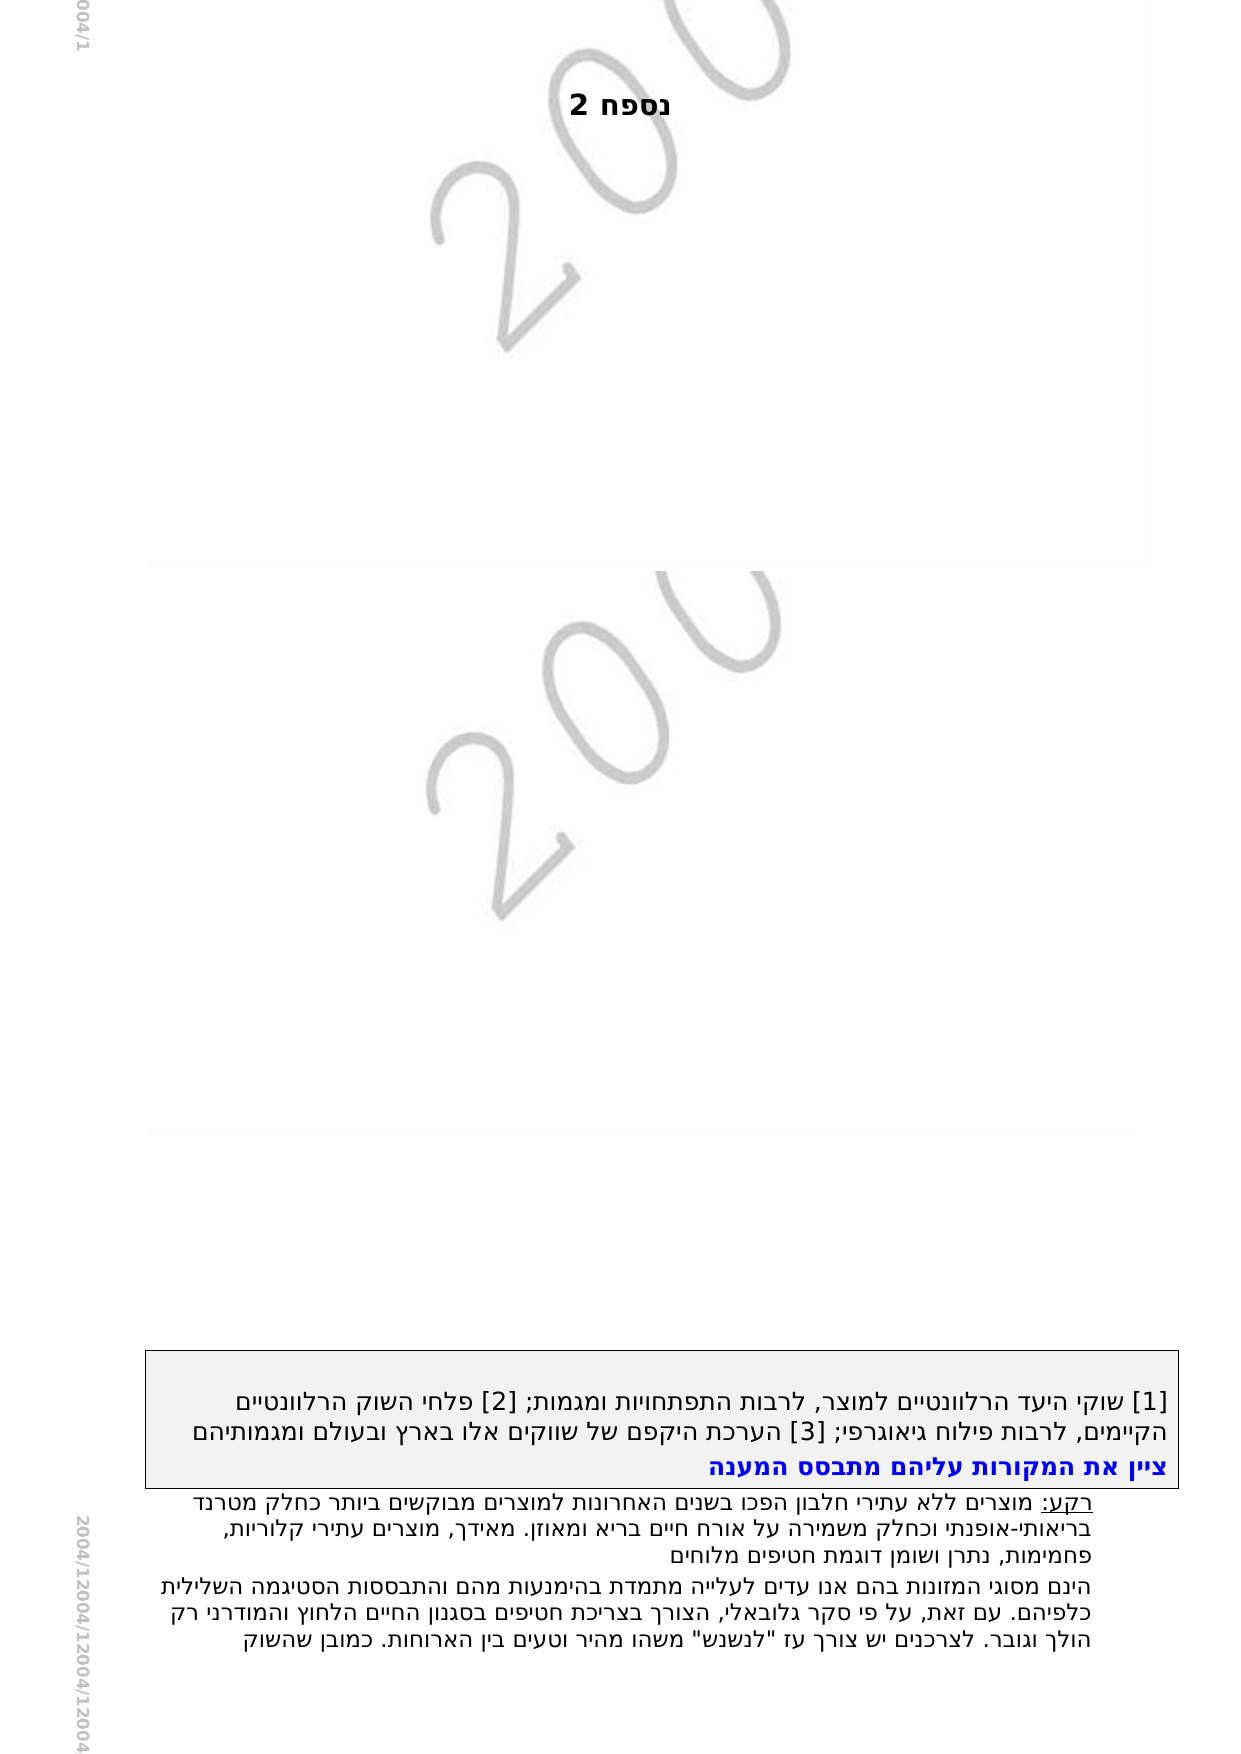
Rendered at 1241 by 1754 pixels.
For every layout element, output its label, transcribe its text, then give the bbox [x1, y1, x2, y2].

picture [147, 0, 1152, 1136]
text רקע: מוצרים ללא עתירי חלבון הפכו בשנים האחרונות למוצרים מבוקשים ביותר כחלק מטרנד בריאותי-אופנתי וכחלק משמירה על אורח חיים בריא ומאוזן. מאידך, מוצרים עתירי קלוריות, פחמימות, נתרן ושומן דוגמת חטיפים מלוחים [148, 1489, 1092, 1569]
table_header 10.1 השוק הרלוונטי ומגמותיו - פרט לגבי כל אחד ממוצרי התכנית את: [1] שוקי היעד הרלוונטיים למוצר, לרבות התפתחויות ומגמות; [2] פלחי השוק הרלוונטיים הקיימים, לרבות פילוח גיאוגרפי; [3] הערכת היקפם של שווקים אלו בארץ ובעולם ומגמותיהם ציין את המקורות עליהם מתבסס המענה [146, 1351, 1178, 1488]
text הינם מסוגי המזונות בהם אנו עדים לעלייה מתמדת בהימנעות מהם והתבססות הסטיגמה השלילית כלפיהם. עם זאת, על פי סקר גלובאלי, הצורך בצריכת חטיפים בסגנון החיים הלחוץ והמודרני רק הולך וגובר. לצרכנים יש צורך עז "לנשנש" משהו מהיר וטעים בין הארוחות. כמובן שהשוק המשמעותי ביותר לסוג זה של חטיפים הינו ילדים ובני נוער, אם כי ההחלטה לגבי קניית סוג וכמות החטיפים נמצאת בידי הוריהם החוששים מההשפעות השליליות, דוגמת השמנה, סכרת וכו'. כחברה אשר נשענת על ייצור קטגוריית מוצרים זו וכחברה חפצת חיים, חשוב לחטיפי הכפר להיות מביאת הבשורה בתחום ולהביא אלטרנטיבות חדשות, בריאות וטעימות לשוק כפתרון לדילמה הצרכנית. [148, 1573, 1092, 1653]
